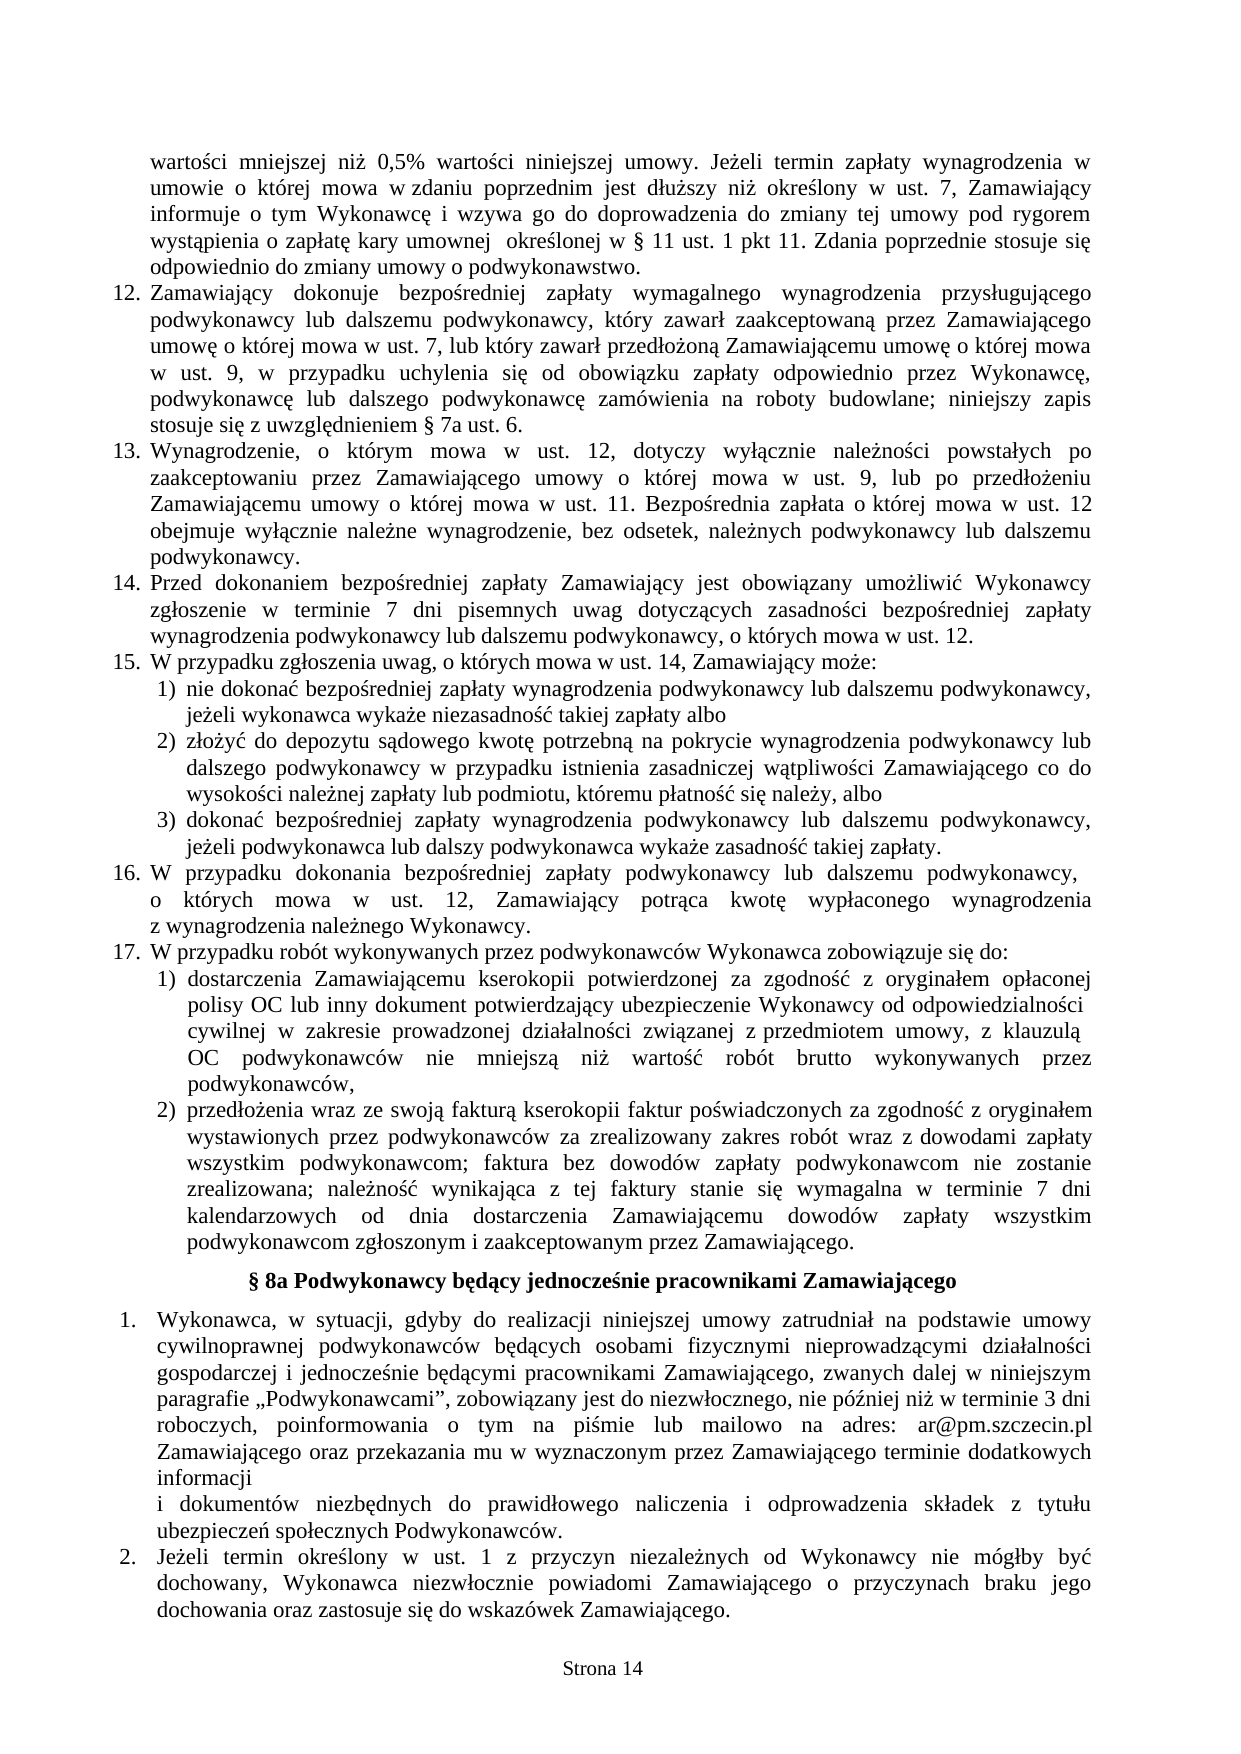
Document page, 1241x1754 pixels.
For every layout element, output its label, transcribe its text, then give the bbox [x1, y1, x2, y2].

list dokonać bezpośredniej zapłaty wynagrodzenia podwykonawcy lub dalszemu podwykonawcy, jeżeli podwykonawca lub dalszy podwykonawca wykaże zasadność takiej zapłaty. [157, 807, 1093, 859]
list Zamawiający dokonuje bezpośredniej zapłaty wymagalnego wynagrodzenia przysługującego podwykonawcy lub dalszemu podwykonawcy, który zawarł zaakceptowaną przez Zamawiającego umowę o której mowa w ust. 7, lub który zawarł przedłożoną Zamawiającemu umowę o której mowa w ust. 9, w przypadku uchylenia się od obowiązku zapłaty odpowiednio przez Wykonawcę, podwykonawcę lub dalszego podwykonawcę zamówienia na roboty budowlane; niniejszy zapis stosuje się z uwzględnieniem § 7a ust. 6. [112, 279, 1093, 438]
text § 8a Podwykonawcy będący jednocześnie pracownikami Zamawiającego [112, 1267, 1093, 1293]
list Wykonawca, w sytuacji, gdyby do realizacji niniejszej umowy zatrudniał na podstawie umowy cywilnoprawnej podwykonawców będących osobami fizycznymi nieprowadzącymi działalności gospodarczej i jednocześnie będącymi pracownikami Zamawiającego, zwanych dalej w niniejszym paragrafie „Podwykonawcami”, zobowiązany jest do niezwłocznego, nie później niż w terminie 3 dni roboczych, poinformowania o tym na piśmie lub mailowo na adres: ar@pm.szczecin.pl Zamawiającego oraz przekazania mu w wyznaczonym przez Zamawiającego terminie dodatkowych informacji i dokumentów niezbędnych do prawidłowego naliczenia i odprowadzenia składek z tytułu ubezpieczeń społecznych Podwykonawców. [119, 1306, 1093, 1543]
list nie dokonać bezpośredniej zapłaty wynagrodzenia podwykonawcy lub dalszemu podwykonawcy, jeżeli wykonawca wykaże niezasadność takiej zapłaty albo [157, 675, 1093, 727]
list przedłożenia wraz ze swoją fakturą kserokopii faktur poświadczonych za zgodność z oryginałem wystawionych przez podwykonawców za zrealizowany zakres robót wraz z dowodami zapłaty wszystkim podwykonawcom; faktura bez dowodów zapłaty podwykonawcom nie zostanie zrealizowana; należność wynikająca z tej faktury stanie się wymagalna w terminie 7 dni kalendarzowych od dnia dostarczenia Zamawiającemu dowodów zapłaty wszystkim podwykonawcom zgłoszonym i zaakceptowanym przez Zamawiającego. [157, 1096, 1093, 1254]
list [112, 148, 1093, 279]
list W przypadku zgłoszenia uwag, o których mowa w ust. 14, Zamawiający może: [112, 648, 1093, 675]
list dostarczenia Zamawiającemu kserokopii potwierdzonej za zgodność z oryginałem opłaconej polisy OC lub inny dokument potwierdzający ubezpieczenie Wykonawcy od odpowiedzialności cywilnej w zakresie prowadzonej działalności związanej z przedmiotem umowy, z klauzulą OC podwykonawców nie mniejszą niż wartość robót brutto wykonywanych przez podwykonawców, [157, 965, 1093, 1096]
list Jeżeli termin określony w ust. 1 z przyczyn niezależnych od Wykonawcy nie mógłby być dochowany, Wykonawca niezwłocznie powiadomi Zamawiającego o przyczynach braku jego dochowania oraz zastosuje się do wskazówek Zamawiającego. [119, 1543, 1093, 1622]
list W przypadku robót wykonywanych przez podwykonawców Wykonawca zobowiązuje się do: [112, 938, 1093, 965]
list W przypadku dokonania bezpośredniej zapłaty podwykonawcy lub dalszemu podwykonawcy, o których mowa w ust. 12, Zamawiający potrąca kwotę wypłaconego wynagrodzenia z wynagrodzenia należnego Wykonawcy. [112, 859, 1093, 938]
list złożyć do depozytu sądowego kwotę potrzebną na pokrycie wynagrodzenia podwykonawcy lub dalszego podwykonawcy w przypadku istnienia zasadniczej wątpliwości Zamawiającego co do wysokości należnej zapłaty lub podmiotu, któremu płatność się należy, albo [157, 727, 1093, 807]
list Przed dokonaniem bezpośredniej zapłaty Zamawiający jest obowiązany umożliwić Wykonawcy zgłoszenie w terminie 7 dni pisemnych uwag dotyczących zasadności bezpośredniej zapłaty wynagrodzenia podwykonawcy lub dalszemu podwykonawcy, o których mowa w ust. 12. [112, 569, 1093, 648]
list Wynagrodzenie, o którym mowa w ust. 12, dotyczy wyłącznie należności powstałych po zaakceptowaniu przez Zamawiającego umowy o której mowa w ust. 9, lub po przedłożeniu Zamawiającemu umowy o której mowa w ust. 11. Bezpośrednia zapłata o której mowa w ust. 12 obejmuje wyłącznie należne wynagrodzenie, bez odsetek, należnych podwykonawcy lub dalszemu podwykonawcy. [112, 438, 1093, 569]
